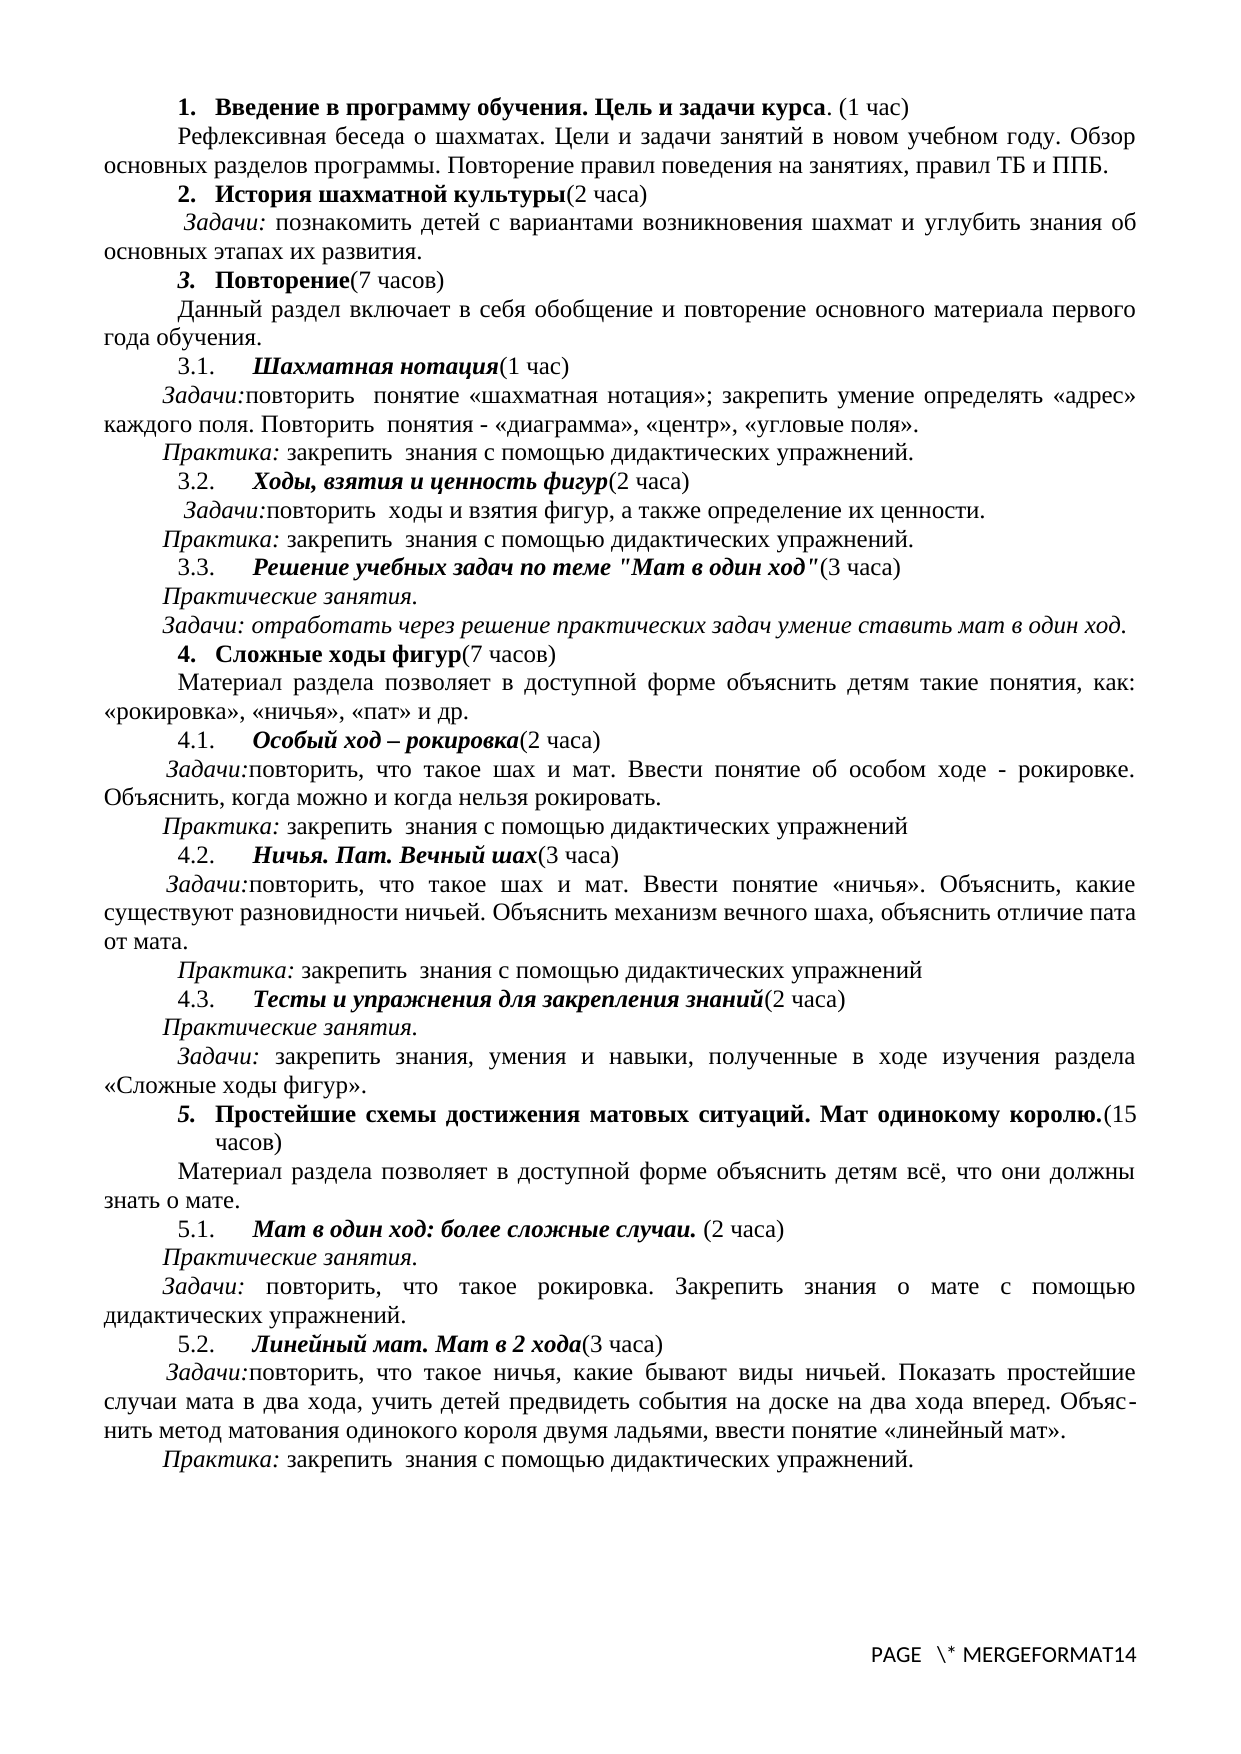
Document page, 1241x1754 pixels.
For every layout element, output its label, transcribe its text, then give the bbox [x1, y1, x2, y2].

list Шахматная нотация(1 час) [177, 351, 1137, 380]
list Линейный мат. Мат в 2 хода(3 часа) [177, 1329, 1137, 1357]
list Повторение(7 часов) [177, 265, 1137, 294]
text Материал раздела позволяет в доступной форме объяснить детям всё, что они должны знать о мате. [103, 1156, 1137, 1214]
text Задачи: закрепить знания, умения и навыки, полученные в ходе изучения раздела «Сложные ходы фигур». [103, 1041, 1137, 1099]
text Практика: закрепить знания с помощью дидактических упражнений [103, 811, 1137, 840]
text Рефлексивная беседа о шахматах. Цели и задачи занятий в новом учебном году. Обзор основных разделов программы. Повторение правил поведения на занятиях, правил ТБ и ППБ. [103, 121, 1137, 179]
text Материал раздела позволяет в доступной форме объяснить детям такие понятия, как: «рокировка», «ничья», «пат» и др. [103, 667, 1137, 725]
text Задачи:повторить, что такое шах и мат. Ввести понятие «ничья». Объяснить, какие существуют разновидности ничьей. Объяснить механизм вечного шаха, объяснить отличие пата от мата. [103, 869, 1137, 955]
list Простейшие схемы достижения матовых ситуаций. Мат одинокому королю.(15 часов) [177, 1099, 1137, 1156]
list Ходы, взятия и ценность фигур(2 часа) [177, 466, 1137, 495]
list Сложные ходы фигур(7 часов) [177, 639, 1137, 667]
list Мат в один ход: более сложные случаи. (2 часа) [177, 1214, 1137, 1242]
list Решение учебных задач по теме "Мат в один ход"(3 часа) [177, 552, 1137, 581]
text Практика: закрепить знания с помощью дидактических упражнений. [103, 524, 1137, 552]
text Практические занятия. [103, 1012, 1137, 1041]
text Задачи:повторить понятие «шахматная нотация»; закрепить умение определять «адрес» каждого поля. Повторить понятия - «диаграмма», «центр», «угловые поля». [103, 380, 1137, 437]
list Ничья. Пат. Вечный шах(3 часа) [177, 840, 1137, 869]
text Задачи: познакомить детей с вариантами возникновения шахмат и углубить знания об основных этапах их развития. [103, 207, 1137, 265]
text Задачи: отработать через решение практических задач умение ставить мат в один ход. [103, 610, 1137, 639]
text Задачи:повторить, что такое ничья, какие бывают виды ничьей. Показать простейшие случаи мата в два хода, учить детей предвидеть события на доске на два хода вперед. Объяснить метод матования одинокого короля двумя ладьями, ввести понятие «линейный мат». [103, 1357, 1137, 1444]
text Практика: закрепить знания с помощью дидактических упражнений. [103, 437, 1137, 466]
text Практические занятия. [103, 581, 1137, 610]
list Введение в программу обучения. Цель и задачи курса. (1 час) [177, 92, 1137, 121]
text Практика: закрепить знания с помощью дидактических упражнений [103, 955, 1137, 984]
list Особый ход – рокировка(2 часа) [177, 725, 1137, 754]
text Задачи: повторить, что такое рокировка. Закрепить знания о мате с помощью дидактических упражнений. [103, 1271, 1137, 1329]
text Практические занятия. [103, 1242, 1137, 1271]
text Данный раздел включает в себя обобщение и повторение основного материала первого года обучения. [103, 294, 1137, 351]
text Практика: закрепить знания с помощью дидактических упражнений. [103, 1444, 1137, 1472]
text Задачи:повторить ходы и взятия фигур, а также определение их ценности. [103, 495, 1137, 524]
text Задачи:повторить, что такое шах и мат. Ввести понятие об особом ходе - рокировке. Объяснить, когда можно и когда нельзя рокировать. [103, 754, 1137, 811]
list Тесты и упражнения для закрепления знаний(2 часа) [177, 984, 1137, 1012]
list История шахматной культуры(2 часа) [177, 179, 1137, 207]
